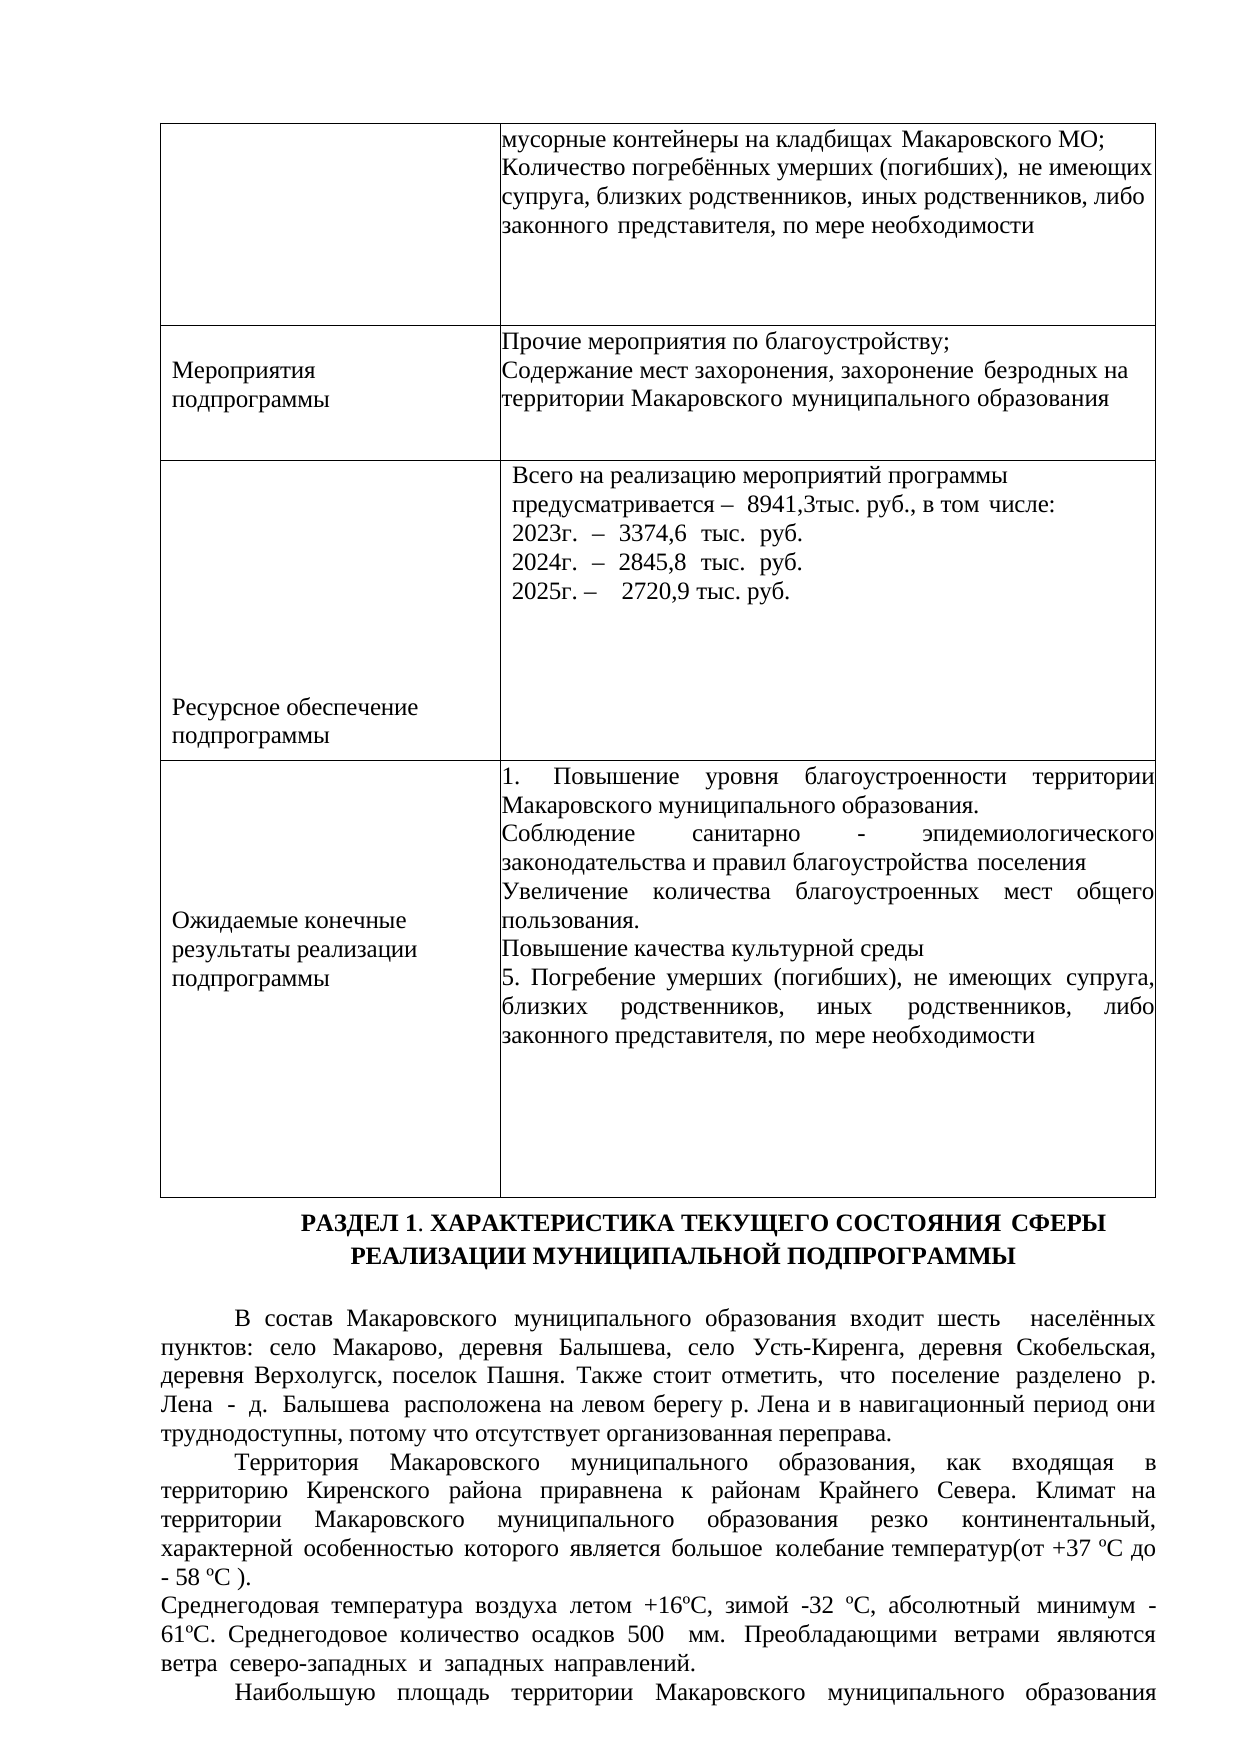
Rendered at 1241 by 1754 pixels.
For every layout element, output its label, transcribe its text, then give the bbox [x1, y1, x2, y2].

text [161, 1677, 1156, 1706]
table_header [161, 124, 500, 325]
table_cell Мероприятия подпрограммы [161, 326, 500, 460]
text В состав Макаровского муниципального образования входит шесть населённых пунктов: село Макарово, деревня Балышева, село Усть-Киренга, деревня Скобельская, деревня Верхолугск, поселок Пашня. Также стоит отметить, что поселение разделено р. Лена - д. Балышева расположена на левом берегу р. Лена и в навигационный период они труднодоступны, потому что отсутствует организованная переправа. [161, 1303, 1156, 1447]
text Среднегодовая температура воздуха летом +16ºС, зимой -32 ºС, абсолютный минимум -61ºС. Среднегодовое количество осадков 500 мм. Преобладающими ветрами являются ветра северо-западных и западных направлений. [161, 1591, 1156, 1677]
table_cell Ресурсное обеспечение подпрограммы [161, 461, 500, 760]
table_cell Прочие мероприятия по благоустройству; Содержание мест захоронения, захоронение безродных на территории Макаровского муниципального образования [501, 326, 1155, 460]
text Территория Макаровского муниципального образования, как входящая в территорию Киренского района приравнена к районам Крайнего Севера. Климат на территории Макаровского муниципального образования резко континентальный, характерной особенностью которого является большое колебание температур(от +37 ºС до - 58 ºС ). [161, 1447, 1156, 1590]
text РАЗДЕЛ 1. ХАРАКТЕРИСТИКА ТЕКУЩЕГО СОСТОЯНИЯ СФЕРЫ РЕАЛИЗАЦИИ МУНИЦИПАЛЬНОЙ ПОДПРОГРАММЫ [231, 1206, 1135, 1271]
table_cell 1. Повышение уровня благоустроенности территории Макаровского муниципального образования. Соблюдение санитарно - эпидемиологического законодательства и правил благоустройства поселения Увеличение количества благоустроенных мест общего пользования. Повышение качества культурной среды 5. Погребение умерших (погибших), не имеющих супруга, близких родственников, иных родственников, либо законного представителя, по мере необходимости [501, 761, 1155, 1197]
table_header мусорные контейнеры на кладбищах Макаровского МО; Количество погребённых умерших (погибших), не имеющих супруга, близких родственников, иных родственников, либо законного представителя, по мере необходимости [501, 124, 1155, 325]
table_cell Всего на реализацию мероприятий программы предусматривается – 8941,3тыс. руб., в том числе: 2023г. – 3374,6 тыс. руб. 2024г. – 2845,8 тыс. руб. 2025г. – 2720,9 тыс. руб. [501, 461, 1155, 760]
table_cell Ожидаемые конечные результаты реализации подпрограммы [161, 761, 500, 1197]
